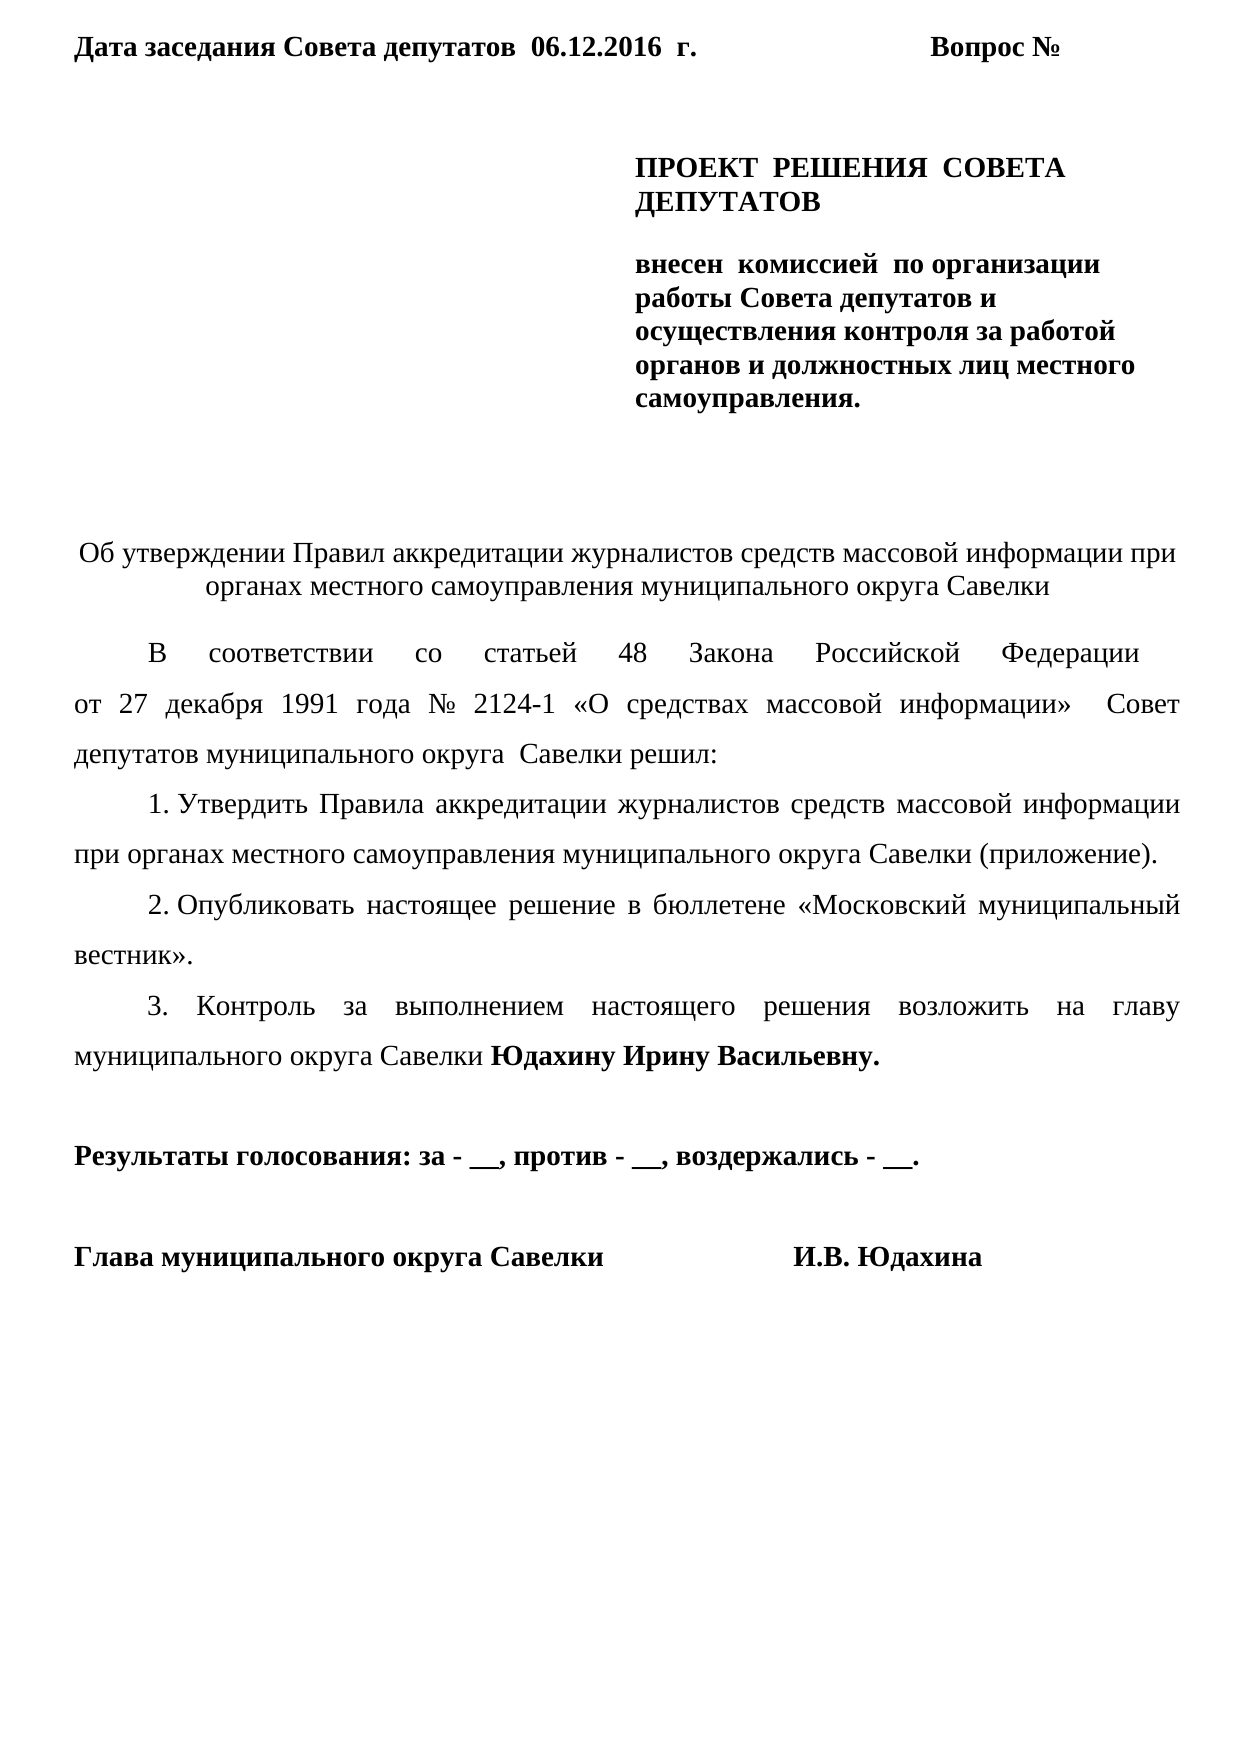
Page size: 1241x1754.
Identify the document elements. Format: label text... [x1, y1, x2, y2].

text Результаты голосования: за - __, против - __, воздержались - __. [74, 1138, 1181, 1172]
text 1. Утвердить Правила аккредитации журналистов средств массовой информации при органах местного самоуправления муниципального округа Савелки (приложение). [74, 786, 1181, 870]
text 3. Контроль за выполнением настоящего решения возложить на главу муниципального округа Савелки Юдахину Ирину Васильевну. [74, 988, 1181, 1071]
text Дата заседания Совета депутатов 06.12.2016 г. Вопрос № [74, 29, 1181, 63]
text ПРОЕКТ РЕШЕНИЯ СОВЕТА ДЕПУТАТОВ [635, 150, 1181, 217]
text В соответствии со статьей 48 Закона Российской Федерации от 27 декабря 1991 года № 2124-1 «О средствах массовой информации» Совет депутатов муниципального округа Савелки решил: [74, 635, 1181, 769]
text Глава муниципального округа Савелки И.В. Юдахина [74, 1239, 1181, 1273]
text 2. Опубликовать настоящее решение в бюллетене «Московский муниципальный вестник». [74, 887, 1181, 971]
text внесен комиссией по организации работы Совета депутатов и осуществления контроля за работой органов и должностных лиц местного самоуправления. [635, 246, 1181, 414]
text Об утверждении Правил аккредитации журналистов средств массовой информации при органах местного самоуправления муниципального округа Савелки [74, 535, 1181, 602]
